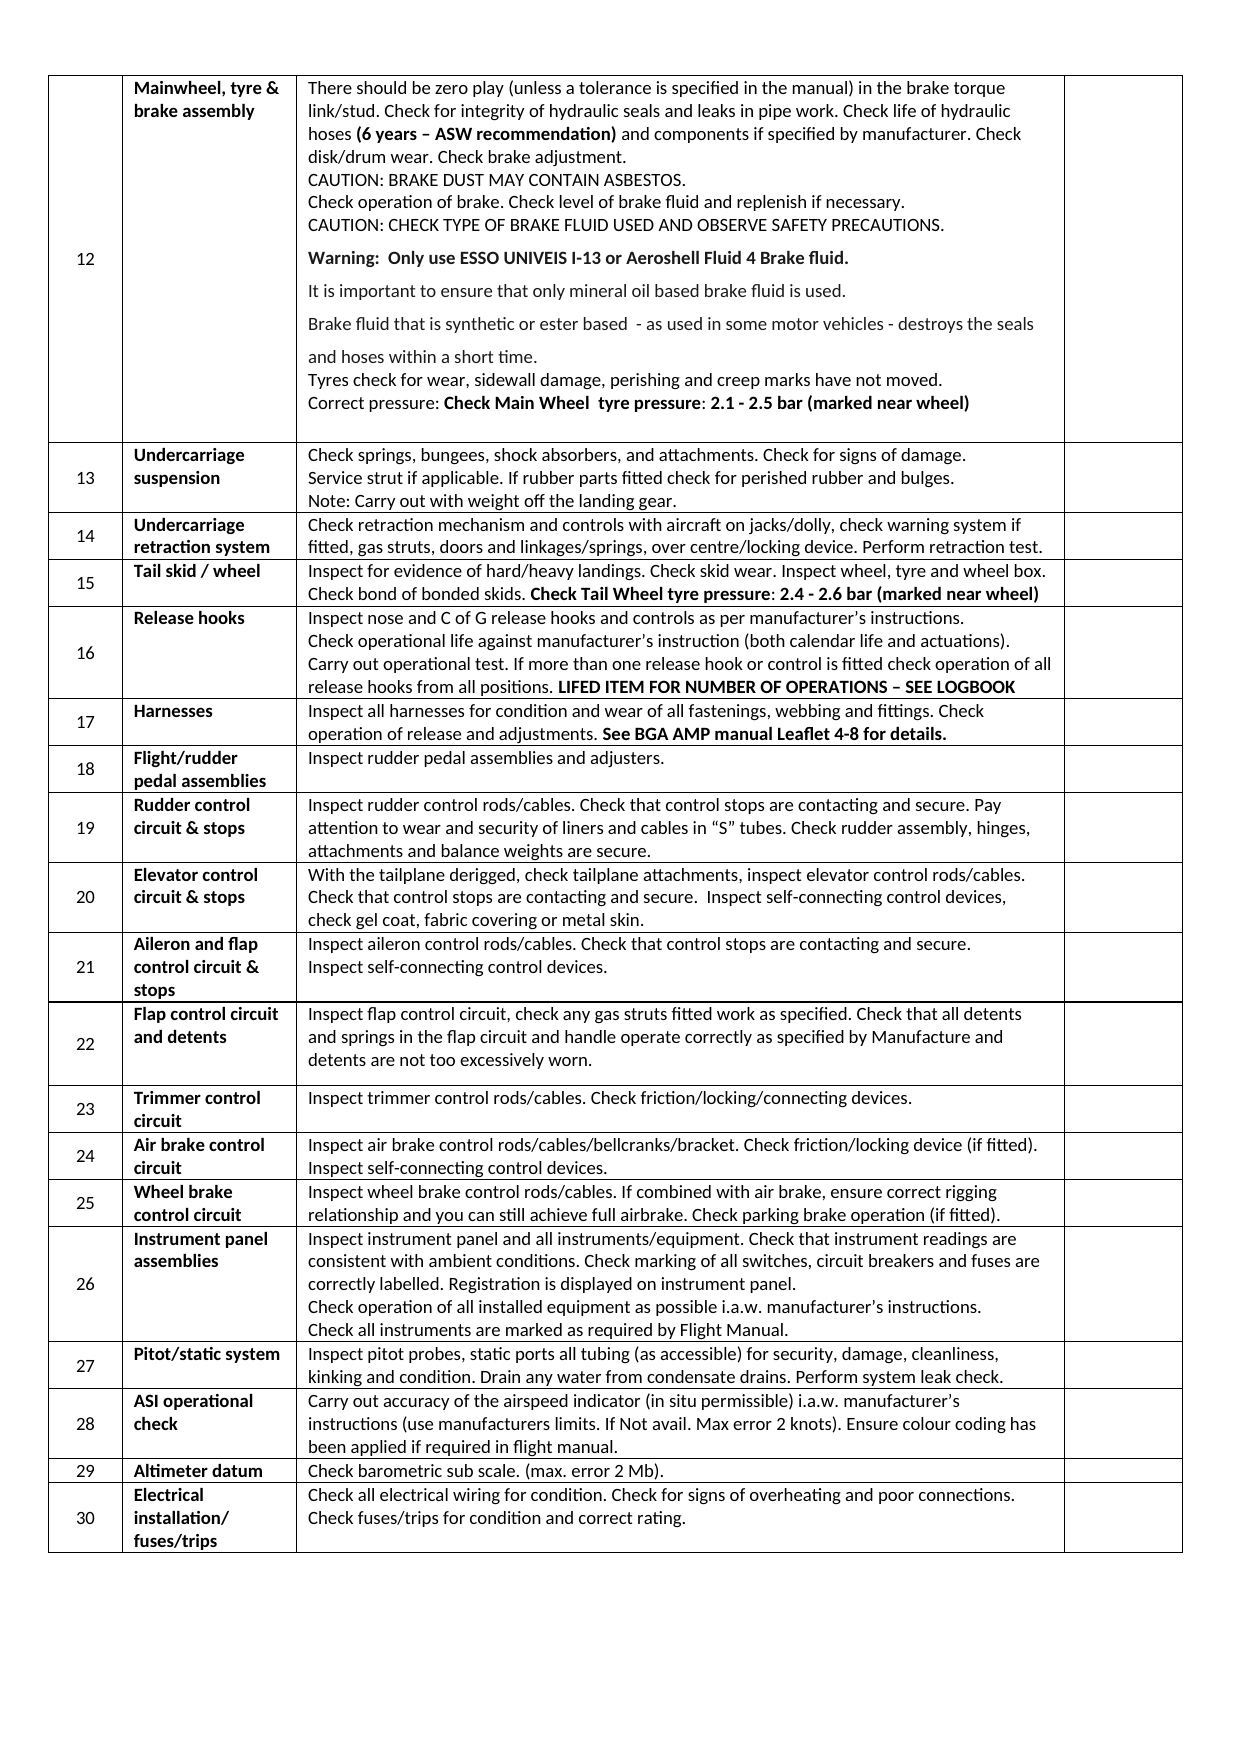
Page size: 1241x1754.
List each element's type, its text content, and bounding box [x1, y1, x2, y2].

table_cell Inspect instrument panel and all instruments/equipment. Check that instrument readings are consistent with ambient conditions. Check marking of all switches, circuit breakers and fuses are correctly labelled. Registration is displayed on instrument panel. Check operation of all installed equipment as possible i.a.w. manufacturer’s instructions. Check all instruments are marked as required by Flight Manual. [297, 1227, 1064, 1341]
table_cell [1065, 513, 1182, 559]
table_cell Altimeter datum [123, 1459, 296, 1482]
table_cell [1065, 76, 1182, 442]
table_cell [1065, 1180, 1182, 1226]
table_cell 23 [49, 1086, 122, 1132]
table_cell 17 [49, 699, 122, 745]
table_cell [1065, 560, 1182, 606]
table_cell Tail skid / wheel [123, 560, 296, 606]
table_cell 29 [49, 1459, 122, 1482]
table_cell [1065, 863, 1182, 932]
table_cell [1065, 793, 1182, 862]
table_cell Aileron and flap control circuit & stops [123, 933, 296, 1001]
table_cell With the tailplane derigged, check tailplane attachments, inspect elevator control rods/cables. Check that control stops are contacting and secure. Inspect self-connecting control devices, check gel coat, fabric covering or metal skin. [297, 863, 1064, 932]
table_cell 20 [49, 863, 122, 932]
table_cell [1065, 607, 1182, 698]
table_cell [1065, 1133, 1182, 1179]
table_cell Inspect all harnesses for condition and wear of all fastenings, webbing and fittings. Check operation of release and adjustments. See BGA AMP manual Leaflet 4-8 for details. [297, 699, 1064, 745]
table_cell Inspect rudder pedal assemblies and adjusters. [297, 746, 1064, 792]
table_cell Instrument panel assemblies [123, 1227, 296, 1341]
table_cell 25 [49, 1180, 122, 1226]
table_cell 26 [49, 1227, 122, 1341]
table_cell [1065, 1459, 1182, 1482]
table_cell [1065, 746, 1182, 792]
table_cell [1065, 933, 1182, 1001]
table_cell Check springs, bungees, shock absorbers, and attachments. Check for signs of damage. Service strut if applicable. If rubber parts fitted check for perished rubber and bulges. Note: Carry out with weight off the landing gear. [297, 443, 1064, 512]
table_cell 16 [49, 607, 122, 698]
table_cell [1065, 1483, 1182, 1552]
table_cell Flap control circuit and detents [123, 1003, 296, 1085]
table_cell 21 [49, 933, 122, 1001]
table_cell [1065, 443, 1182, 512]
table_cell [1065, 1342, 1182, 1388]
table_cell 14 [49, 513, 122, 559]
table_cell Release hooks [123, 607, 296, 698]
table_cell There should be zero play (unless a tolerance is specified in the manual) in the brake torque link/stud. Check for integrity of hydraulic seals and leaks in pipe work. Check life of hydraulic hoses (6 years – ASW recommendation) and components if specified by manufacturer. Check disk/drum wear. Check brake adjustment. CAUTION: BRAKE DUST MAY CONTAIN ASBESTOS. Check operation of brake. Check level of brake fluid and replenish if necessary. CAUTION: CHECK TYPE OF BRAKE FLUID USED AND OBSERVE SAFETY PRECAUTIONS. Warning: Only use ESSO UNIVEIS I-13 or Aeroshell Fluid 4 Brake fluid. It is important to ensure that only mineral oil based brake fluid is used. Brake fluid that is synthetic or ester based - as used in some motor vehicles - destroys the seals and hoses within a short time. Tyres check for wear, sidewall damage, perishing and creep marks have not moved. Correct pressure: Check Main Wheel tyre pressure: 2.1 - 2.5 bar (marked near wheel) [297, 76, 1064, 442]
table_cell Undercarriage suspension [123, 443, 296, 512]
table_cell 28 [49, 1389, 122, 1458]
table_cell [1065, 1389, 1182, 1458]
table_cell 15 [49, 560, 122, 606]
table_cell Check barometric sub scale. (max. error 2 Mb). [297, 1459, 1064, 1482]
table_cell [1065, 1003, 1182, 1085]
table_cell 27 [49, 1342, 122, 1388]
table_cell Inspect pitot probes, static ports all tubing (as accessible) for security, damage, cleanliness, kinking and condition. Drain any water from condensate drains. Perform system leak check. [297, 1342, 1064, 1388]
table_cell [1065, 1086, 1182, 1132]
table_cell 18 [49, 746, 122, 792]
table_cell Undercarriage retraction system [123, 513, 296, 559]
table_cell [1065, 699, 1182, 745]
table_cell Check all electrical wiring for condition. Check for signs of overheating and poor connections. Check fuses/trips for condition and correct rating. [297, 1483, 1064, 1552]
table_cell Mainwheel, tyre & brake assembly [123, 76, 296, 442]
table_cell Flight/rudder pedal assemblies [123, 746, 296, 792]
table_cell ASI operational check [123, 1389, 296, 1458]
table_cell Inspect wheel brake control rods/cables. If combined with air brake, ensure correct rigging relationship and you can still achieve full airbrake. Check parking brake operation (if fitted). [297, 1180, 1064, 1226]
table_cell Inspect nose and C of G release hooks and controls as per manufacturer’s instructions. Check operational life against manufacturer’s instruction (both calendar life and actuations). Carry out operational test. If more than one release hook or control is fitted check operation of all release hooks from all positions. LIFED ITEM FOR NUMBER OF OPERATIONS – SEE LOGBOOK [297, 607, 1064, 698]
table_cell Rudder control circuit & stops [123, 793, 296, 862]
table_cell 13 [49, 443, 122, 512]
table_cell 19 [49, 793, 122, 862]
table_cell Trimmer control circuit [123, 1086, 296, 1132]
table_cell Inspect aileron control rods/cables. Check that control stops are contacting and secure. Inspect self-connecting control devices. [297, 933, 1064, 1001]
table_cell Air brake control circuit [123, 1133, 296, 1179]
table_cell Inspect for evidence of hard/heavy landings. Check skid wear. Inspect wheel, tyre and wheel box. Check bond of bonded skids. Check Tail Wheel tyre pressure: 2.4 - 2.6 bar (marked near wheel) [297, 560, 1064, 606]
table_cell Inspect air brake control rods/cables/bellcranks/bracket. Check friction/locking device (if fitted). Inspect self-connecting control devices. [297, 1133, 1064, 1179]
table_cell 12 [49, 76, 122, 442]
table_cell 24 [49, 1133, 122, 1179]
table_cell Inspect trimmer control rods/cables. Check friction/locking/connecting devices. [297, 1086, 1064, 1132]
table_cell 30 [49, 1483, 122, 1552]
table_cell Check retraction mechanism and controls with aircraft on jacks/dolly, check warning system if fitted, gas struts, doors and linkages/springs, over centre/locking device. Perform retraction test. [297, 513, 1064, 559]
table_cell Carry out accuracy of the airspeed indicator (in situ permissible) i.a.w. manufacturer’s instructions (use manufacturers limits. If Not avail. Max error 2 knots). Ensure colour coding has been applied if required in flight manual. [297, 1389, 1064, 1458]
table_cell Pitot/static system [123, 1342, 296, 1388]
table_cell Elevator control circuit & stops [123, 863, 296, 932]
table_cell Electrical installation/ fuses/trips [123, 1483, 296, 1552]
table_cell Wheel brake control circuit [123, 1180, 296, 1226]
table_cell Inspect flap control circuit, check any gas struts fitted work as specified. Check that all detents and springs in the flap circuit and handle operate correctly as specified by Manufacture and detents are not too excessively worn. [297, 1003, 1064, 1085]
table_cell Inspect rudder control rods/cables. Check that control stops are contacting and secure. Pay attention to wear and security of liners and cables in “S” tubes. Check rudder assembly, hinges, attachments and balance weights are secure. [297, 793, 1064, 862]
table_cell Harnesses [123, 699, 296, 745]
table_cell [1065, 1227, 1182, 1341]
table_cell 22 [49, 1003, 122, 1085]
